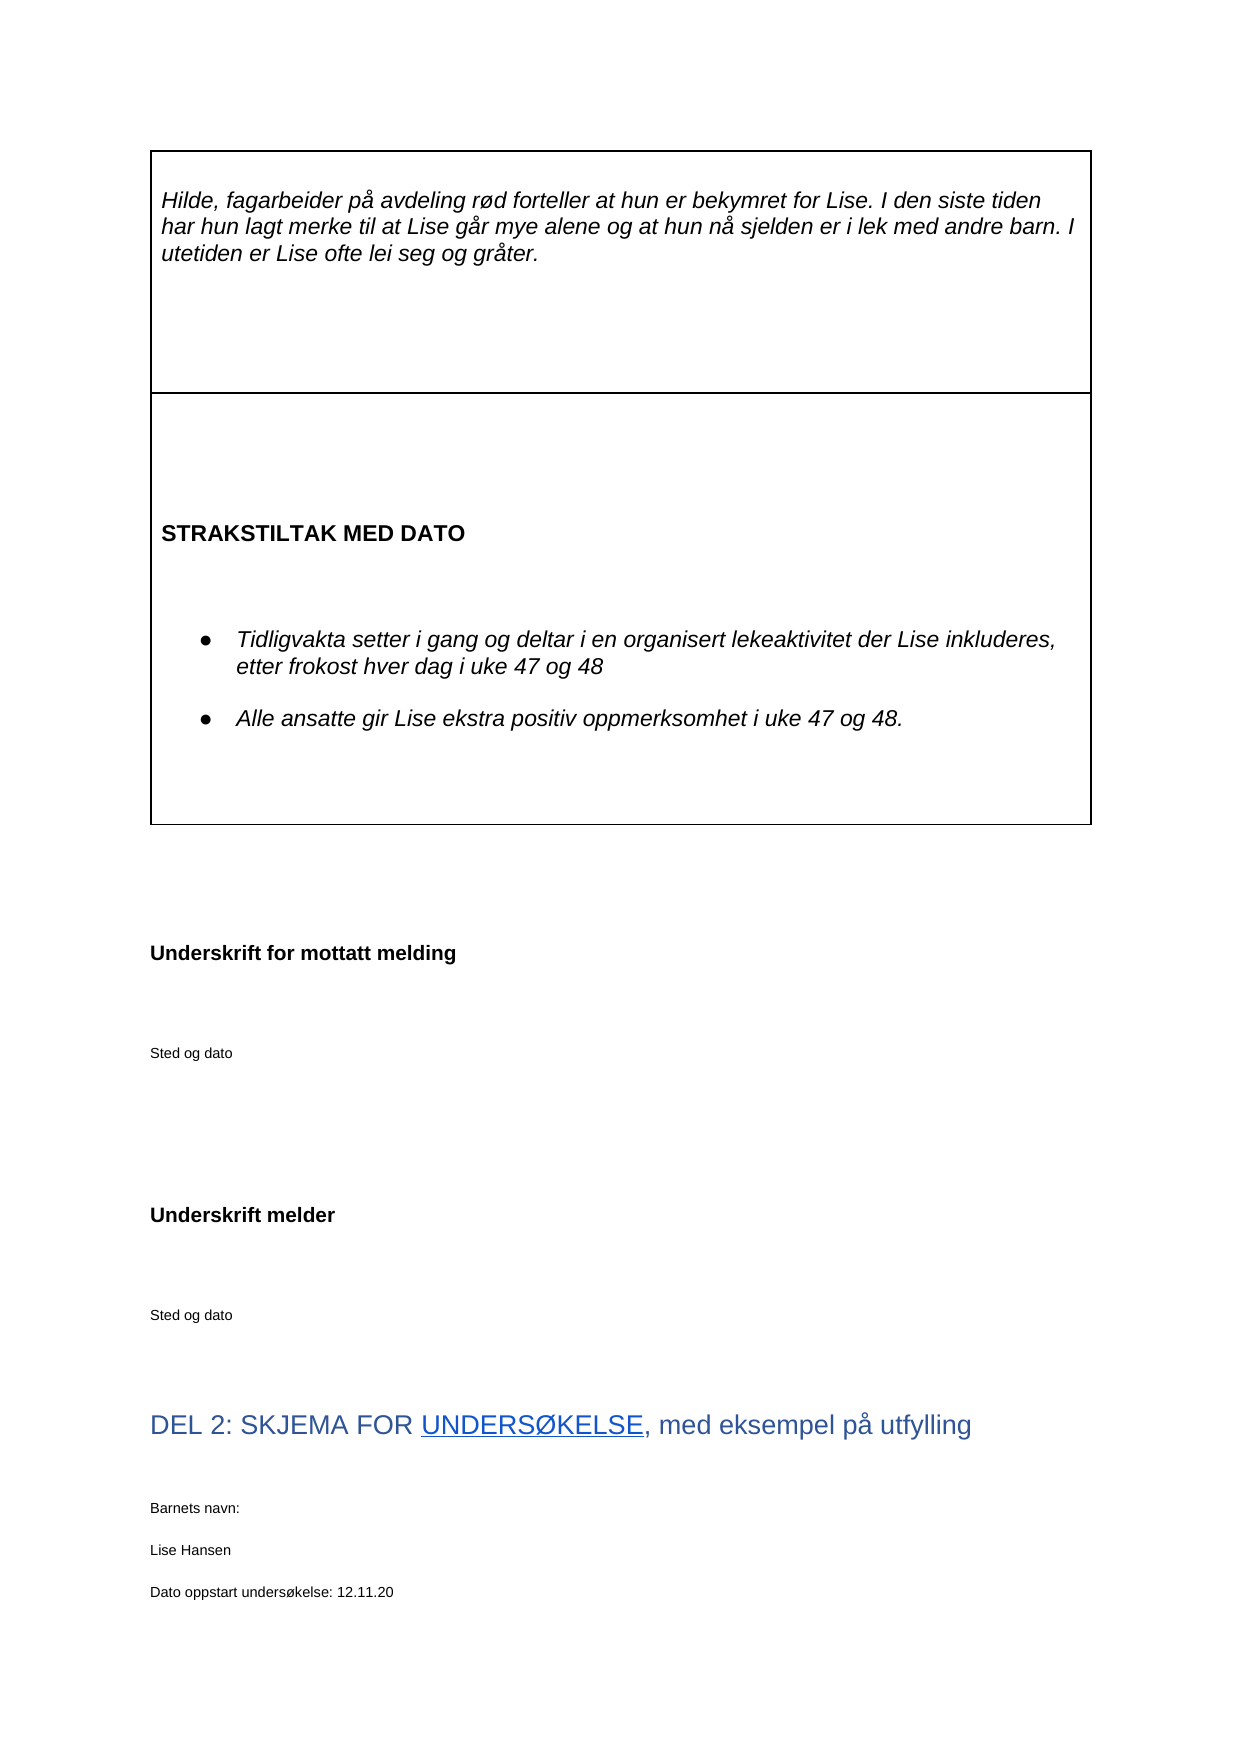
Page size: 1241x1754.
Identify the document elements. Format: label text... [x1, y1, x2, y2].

text Barnets navn: [150, 1500, 1090, 1517]
table_cell STRAKSTILTAK MED DATO Tidligvakta setter i gang og deltar i en organisert lekeaktivitet der Lise inkluderes, etter frokost hver dag i uke 47 og 48 Alle ansatte gir Lise ekstra positiv oppmerksomhet i uke 47 og 48. [152, 394, 1090, 824]
text Sted og dato [150, 1045, 1090, 1062]
text Sted og dato [150, 1307, 1090, 1323]
text DEL 2: SKJEMA FOR UNDERSØKELSE, med eksempel på utfylling [150, 1409, 1090, 1440]
text Underskrift melder [150, 1202, 1090, 1226]
text Lise Hansen [150, 1542, 1090, 1558]
text Dato oppstart undersøkelse: 12.11.20 [150, 1583, 1090, 1600]
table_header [152, 152, 1090, 392]
text Underskrift for mottatt melding [150, 941, 1090, 965]
